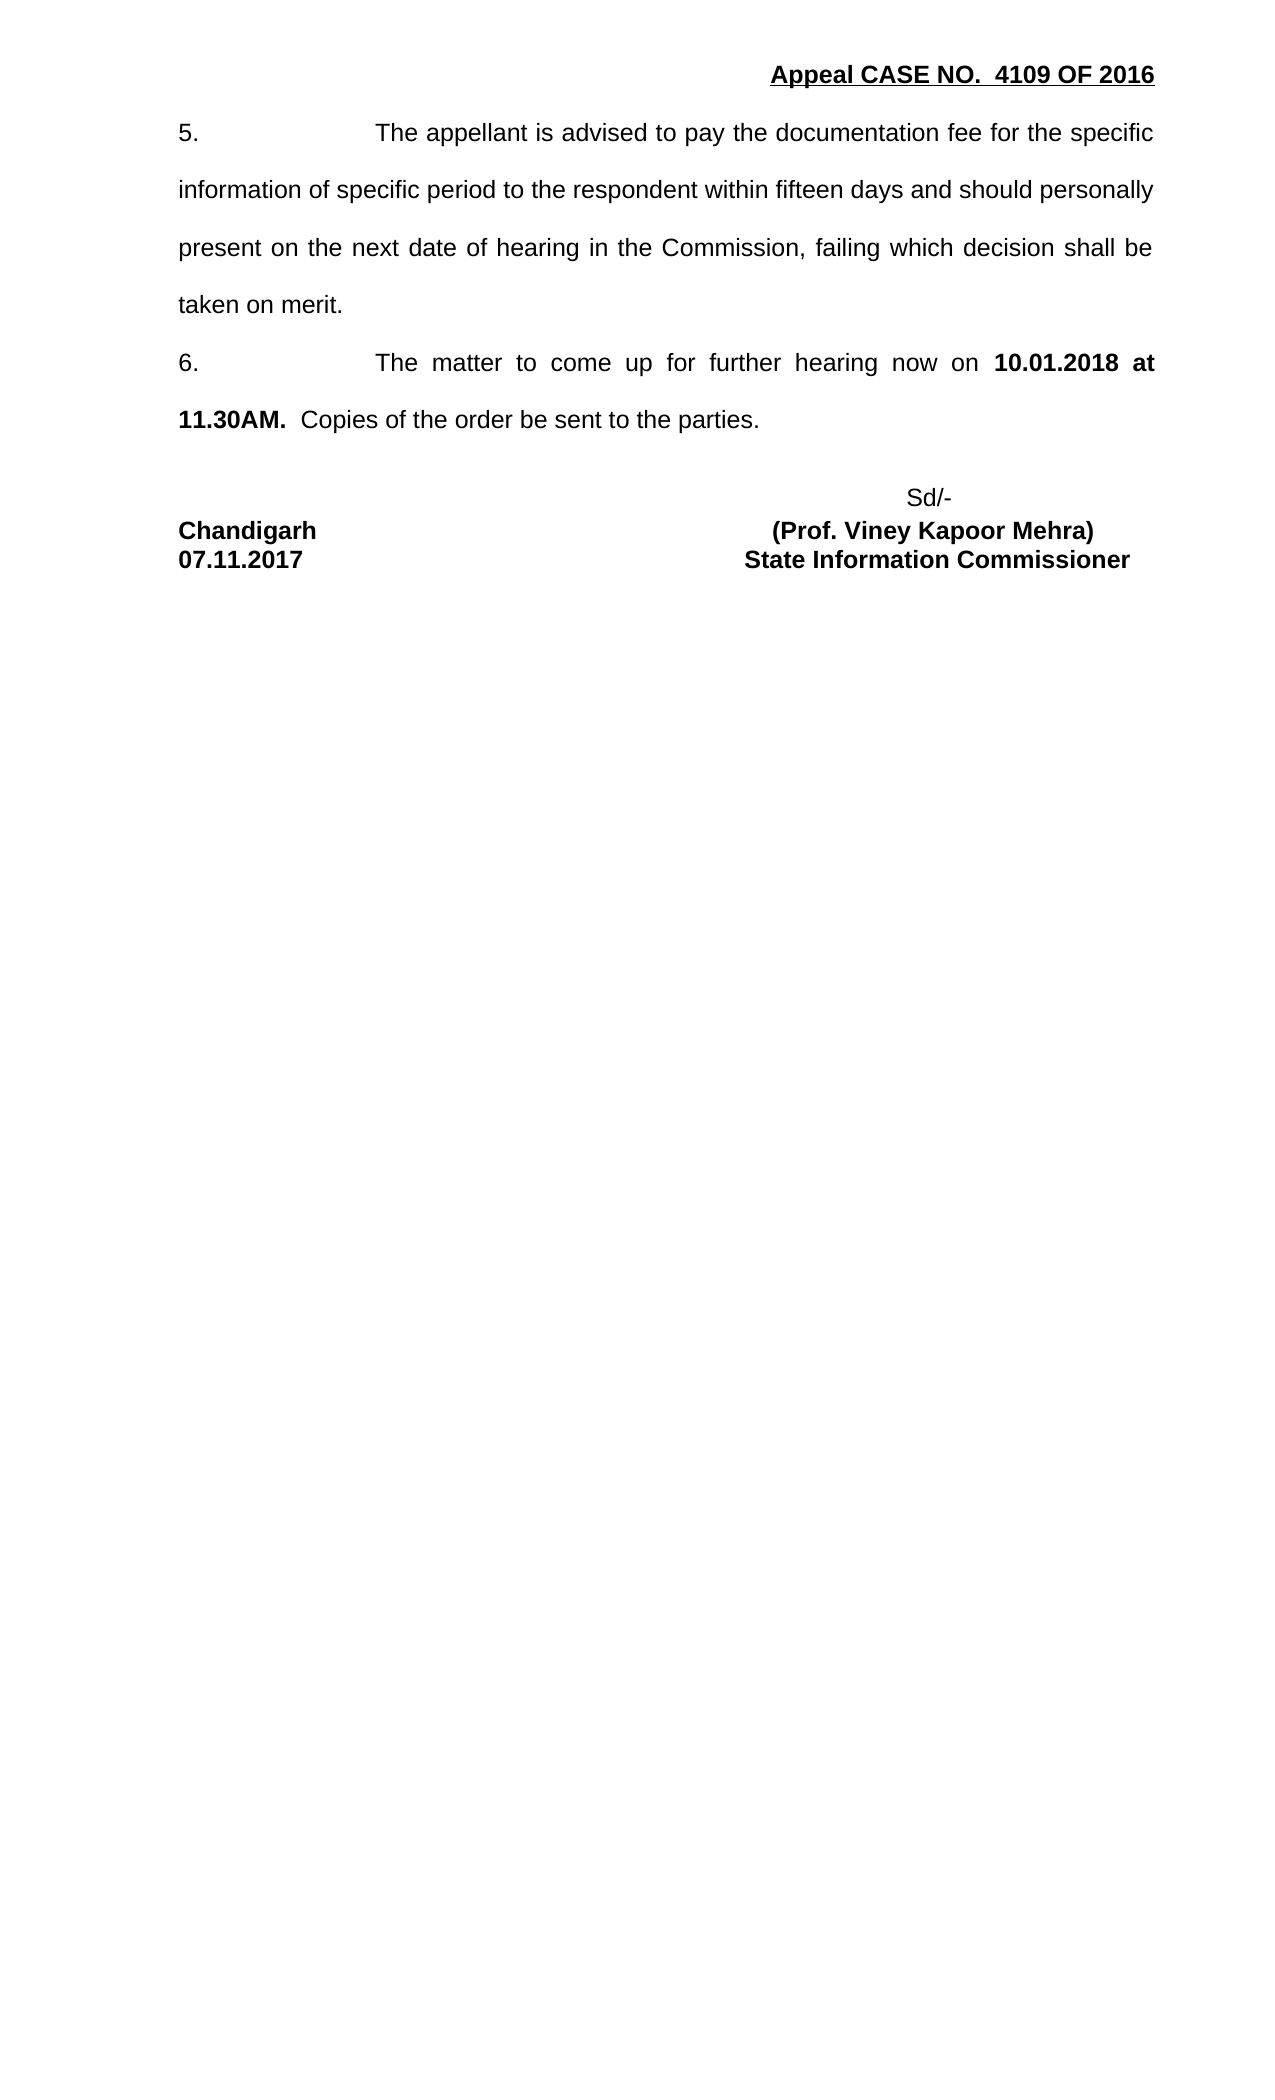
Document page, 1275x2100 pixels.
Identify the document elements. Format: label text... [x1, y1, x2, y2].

text 6. The matter to come up for further hearing now on 10.01.2018 at 11.30AM. Copies of the order be sent to the parties. [178, 347, 1155, 434]
text Sd/- [225, 483, 1155, 512]
text 5. The appellant is advised to pay the documentation fee for the specific information of specific period to the respondent within fifteen days and should personally present on the next date of hearing in the Commission, failing which decision shall be taken on merit. [178, 117, 1155, 319]
text Chandigarh (Prof. Viney Kapoor Mehra) [178, 516, 1155, 545]
text 07.11.2017 State Information Commissioner [178, 545, 1155, 574]
text Appeal CASE NO. 4109 OF 2016 [178, 60, 1155, 89]
